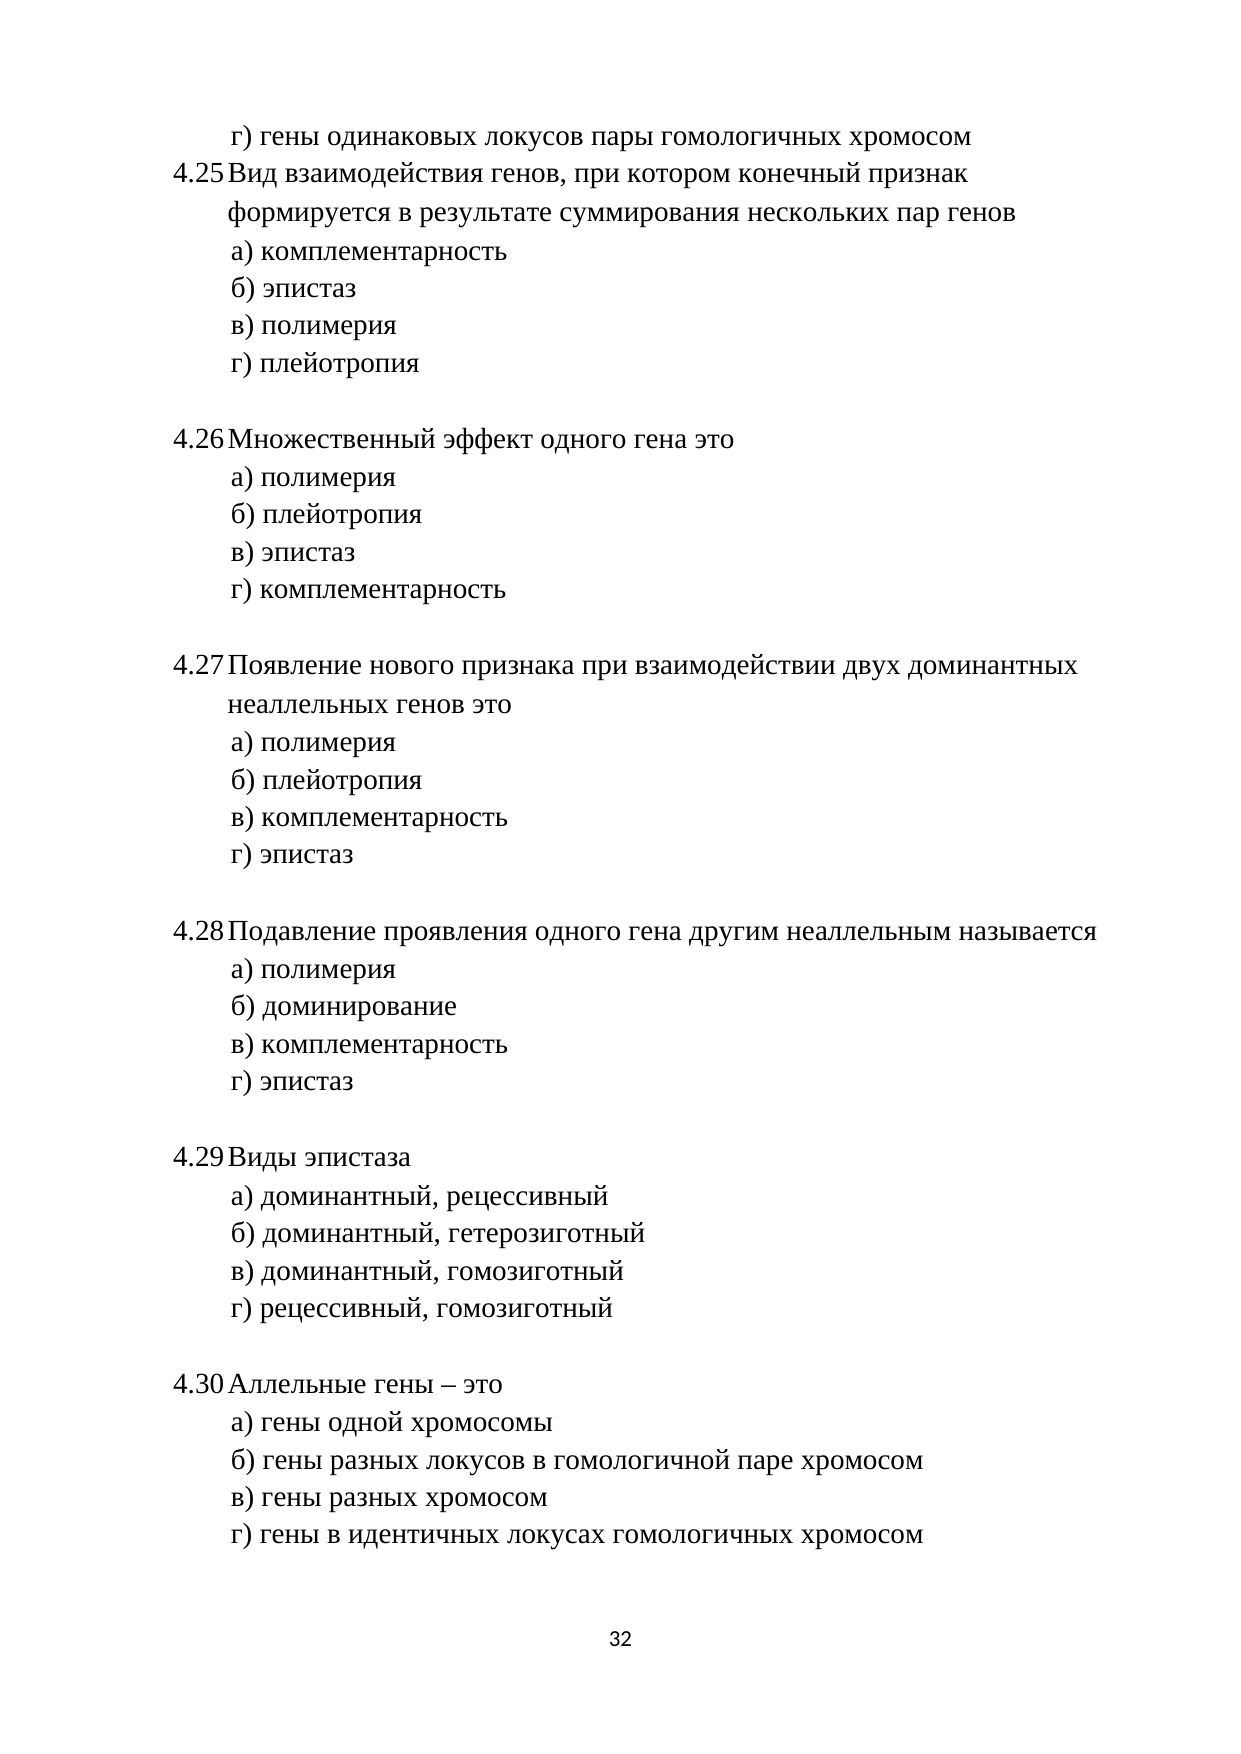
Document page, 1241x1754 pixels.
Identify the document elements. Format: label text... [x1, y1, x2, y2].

table_cell г) эпистаз [219, 1063, 1133, 1101]
table_cell в) комплементарность [219, 1026, 1133, 1063]
table_cell б) плейотропия [219, 762, 1133, 799]
table_cell в) комплементарность [219, 799, 1133, 837]
table_cell в) доминантный, гомозиготный [219, 1253, 1133, 1290]
table_cell б) гены разных локусов в гомологичной паре хромосом [219, 1442, 1133, 1479]
table_header а) полимерия [219, 725, 1133, 762]
table_header а) гены одной хромосомы [219, 1405, 1133, 1442]
table_cell в) эпистаз [219, 534, 1133, 571]
table_cell б) доминантный, гетерозиготный [219, 1215, 1133, 1253]
table_cell г) рецессивный, гомозиготный [219, 1290, 1133, 1327]
list Аллельные гены – это [173, 1366, 1122, 1399]
table_header а) полимерия [219, 951, 1133, 988]
table_cell б) доминирование [219, 989, 1133, 1026]
list Виды эпистаза [173, 1139, 1122, 1173]
list Появление нового признака при взаимодействии двух доминантных неаллельных генов это [173, 647, 1122, 719]
list Подавление проявления одного гена другим неаллельным называется [173, 913, 1122, 946]
table_header а) комплементарность [219, 233, 1133, 270]
table_cell в) полимерия [219, 308, 1133, 345]
list Вид взаимодействия генов, при котором конечный признак формируется в результате суммирования нескольких пар генов [173, 156, 1122, 228]
list Множественный эффект одного гена это [173, 421, 1122, 454]
table_cell б) эпистаз [219, 270, 1133, 307]
table_cell г) гены одинаковых локусов пары гомологичных хромосом [219, 118, 1133, 156]
table_cell г) плейотропия [219, 345, 1133, 382]
table_header а) полимерия [219, 459, 1133, 497]
table_cell г) эпистаз [219, 837, 1133, 874]
table_header а) доминантный, рецессивный [219, 1178, 1133, 1215]
table_cell г) комплементарность [219, 571, 1133, 609]
table_cell г) гены в идентичных локусах гомологичных хромосом [219, 1517, 1133, 1554]
table_cell в) гены разных хромосом [219, 1479, 1133, 1517]
table_cell б) плейотропия [219, 497, 1133, 534]
